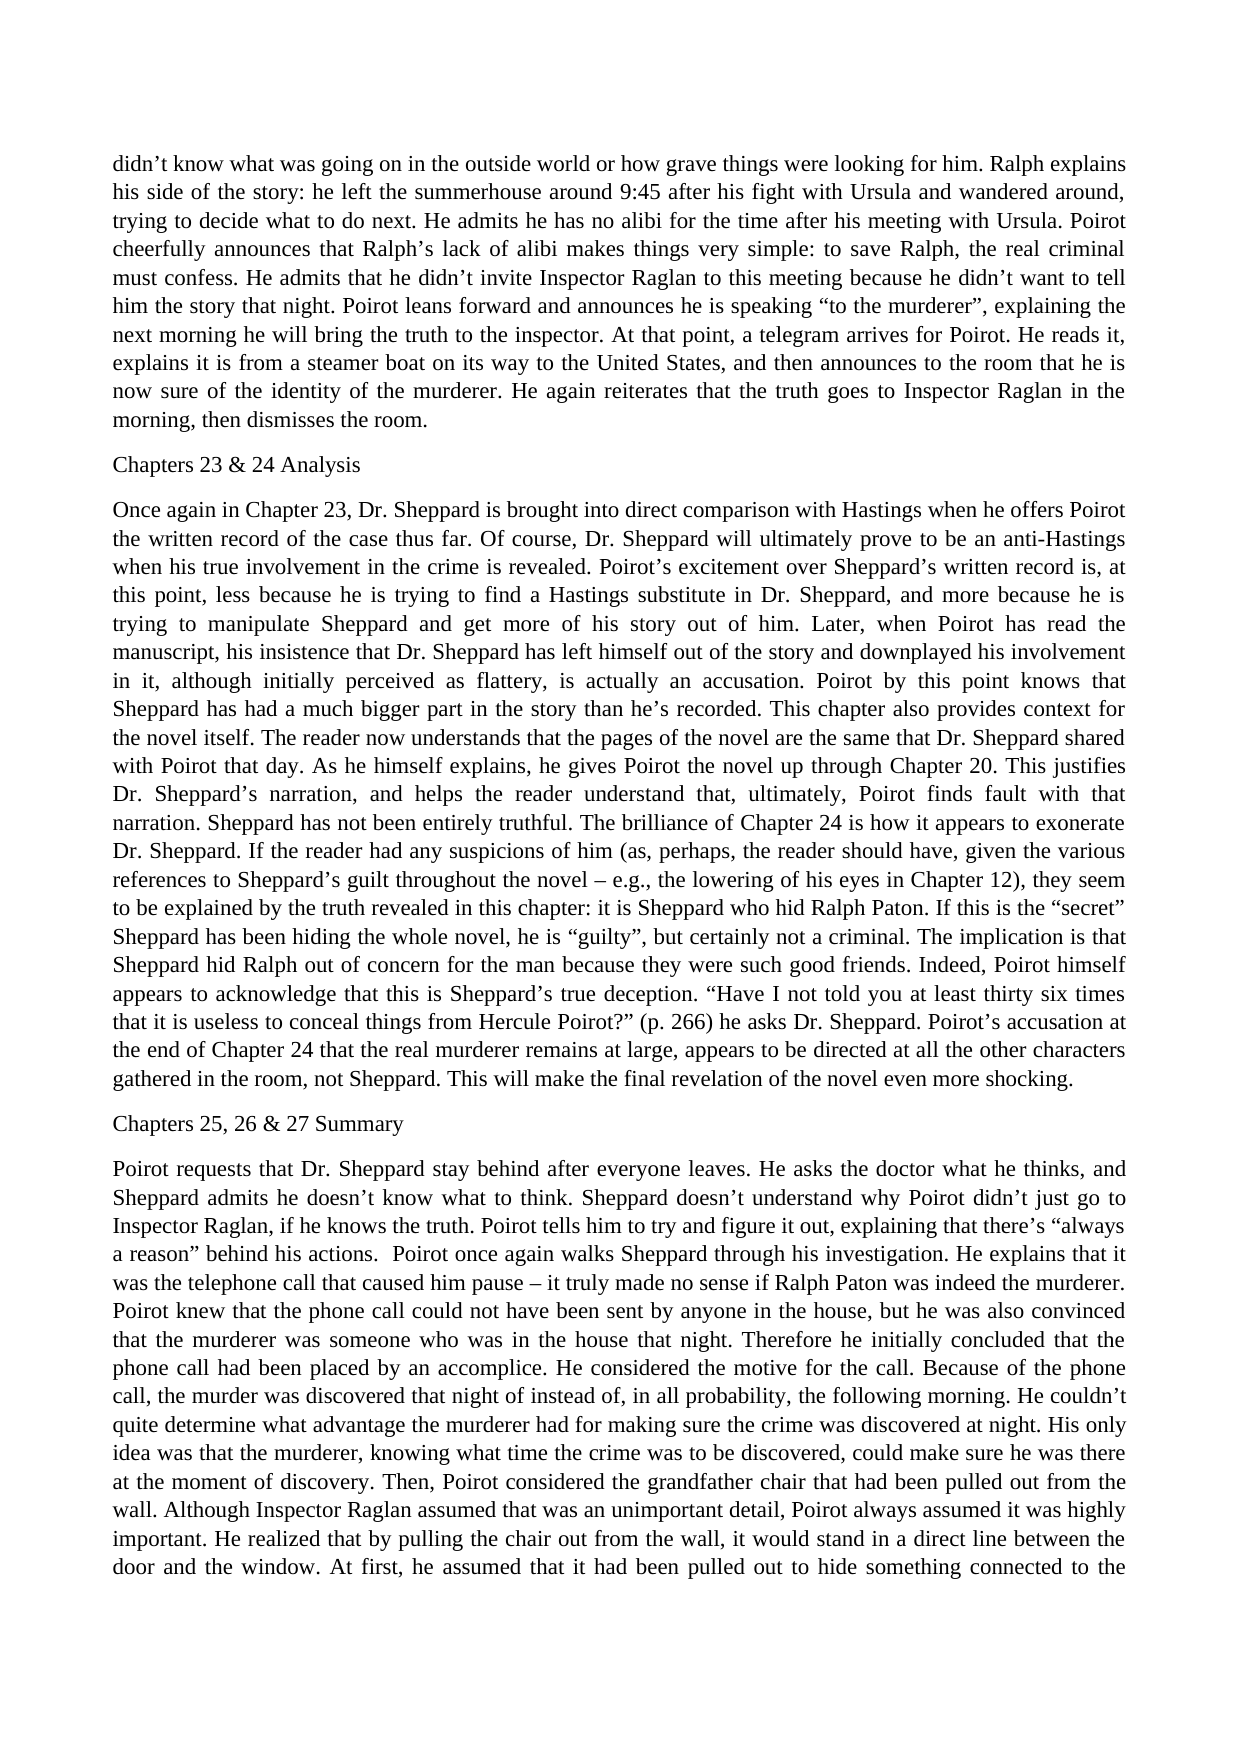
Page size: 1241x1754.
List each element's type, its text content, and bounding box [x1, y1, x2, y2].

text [112, 1155, 1128, 1579]
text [112, 150, 1128, 432]
text Chapters 25, 26 & 27 Summary [112, 1110, 1128, 1136]
text Chapters 23 & 24 Analysis [112, 451, 1128, 477]
text Once again in Chapter 23, Dr. Sheppard is brought into direct comparison with Hastings when he offers Poirot the written record of the case thus far. Of course, Dr. Sheppard will ultimately prove to be an anti-Hastings when his true involvement in the crime is revealed. Poirot’s excitement over Sheppard’s written record is, at this point, less because he is trying to find a Hastings substitute in Dr. Sheppard, and more because he is trying to manipulate Sheppard and get more of his story out of him. Later, when Poirot has read the manuscript, his insistence that Dr. Sheppard has left himself out of the story and downplayed his involvement in it, although initially perceived as flattery, is actually an accusation. Poirot by this point knows that Sheppard has had a much bigger part in the story than he’s recorded. This chapter also provides context for the novel itself. The reader now understands that the pages of the novel are the same that Dr. Sheppard shared with Poirot that day. As he himself explains, he gives Poirot the novel up through Chapter 20. This justifies Dr. Sheppard’s narration, and helps the reader understand that, ultimately, Poirot finds fault with that narration. Sheppard has not been entirely truthful. The brilliance of Chapter 24 is how it appears to exonerate Dr. Sheppard. If the reader had any suspicions of him (as, perhaps, the reader should have, given the various references to Sheppard’s guilt throughout the novel – e.g., the lowering of his eyes in Chapter 12), they seem to be explained by the truth revealed in this chapter: it is Sheppard who hid Ralph Paton. If this is the “secret” Sheppard has been hiding the whole novel, he is “guilty”, but certainly not a criminal. The implication is that Sheppard hid Ralph out of concern for the man because they were such good friends. Indeed, Poirot himself appears to acknowledge that this is Sheppard’s true deception. “Have I not told you at least thirty six times that it is useless to conceal things from Hercule Poirot?” (p. 266) he asks Dr. Sheppard. Poirot’s accusation at the end of Chapter 24 that the real murderer remains at large, appears to be directed at all the other characters gathered in the room, not Sheppard. This will make the final revelation of the novel even more shocking. [112, 496, 1128, 1091]
